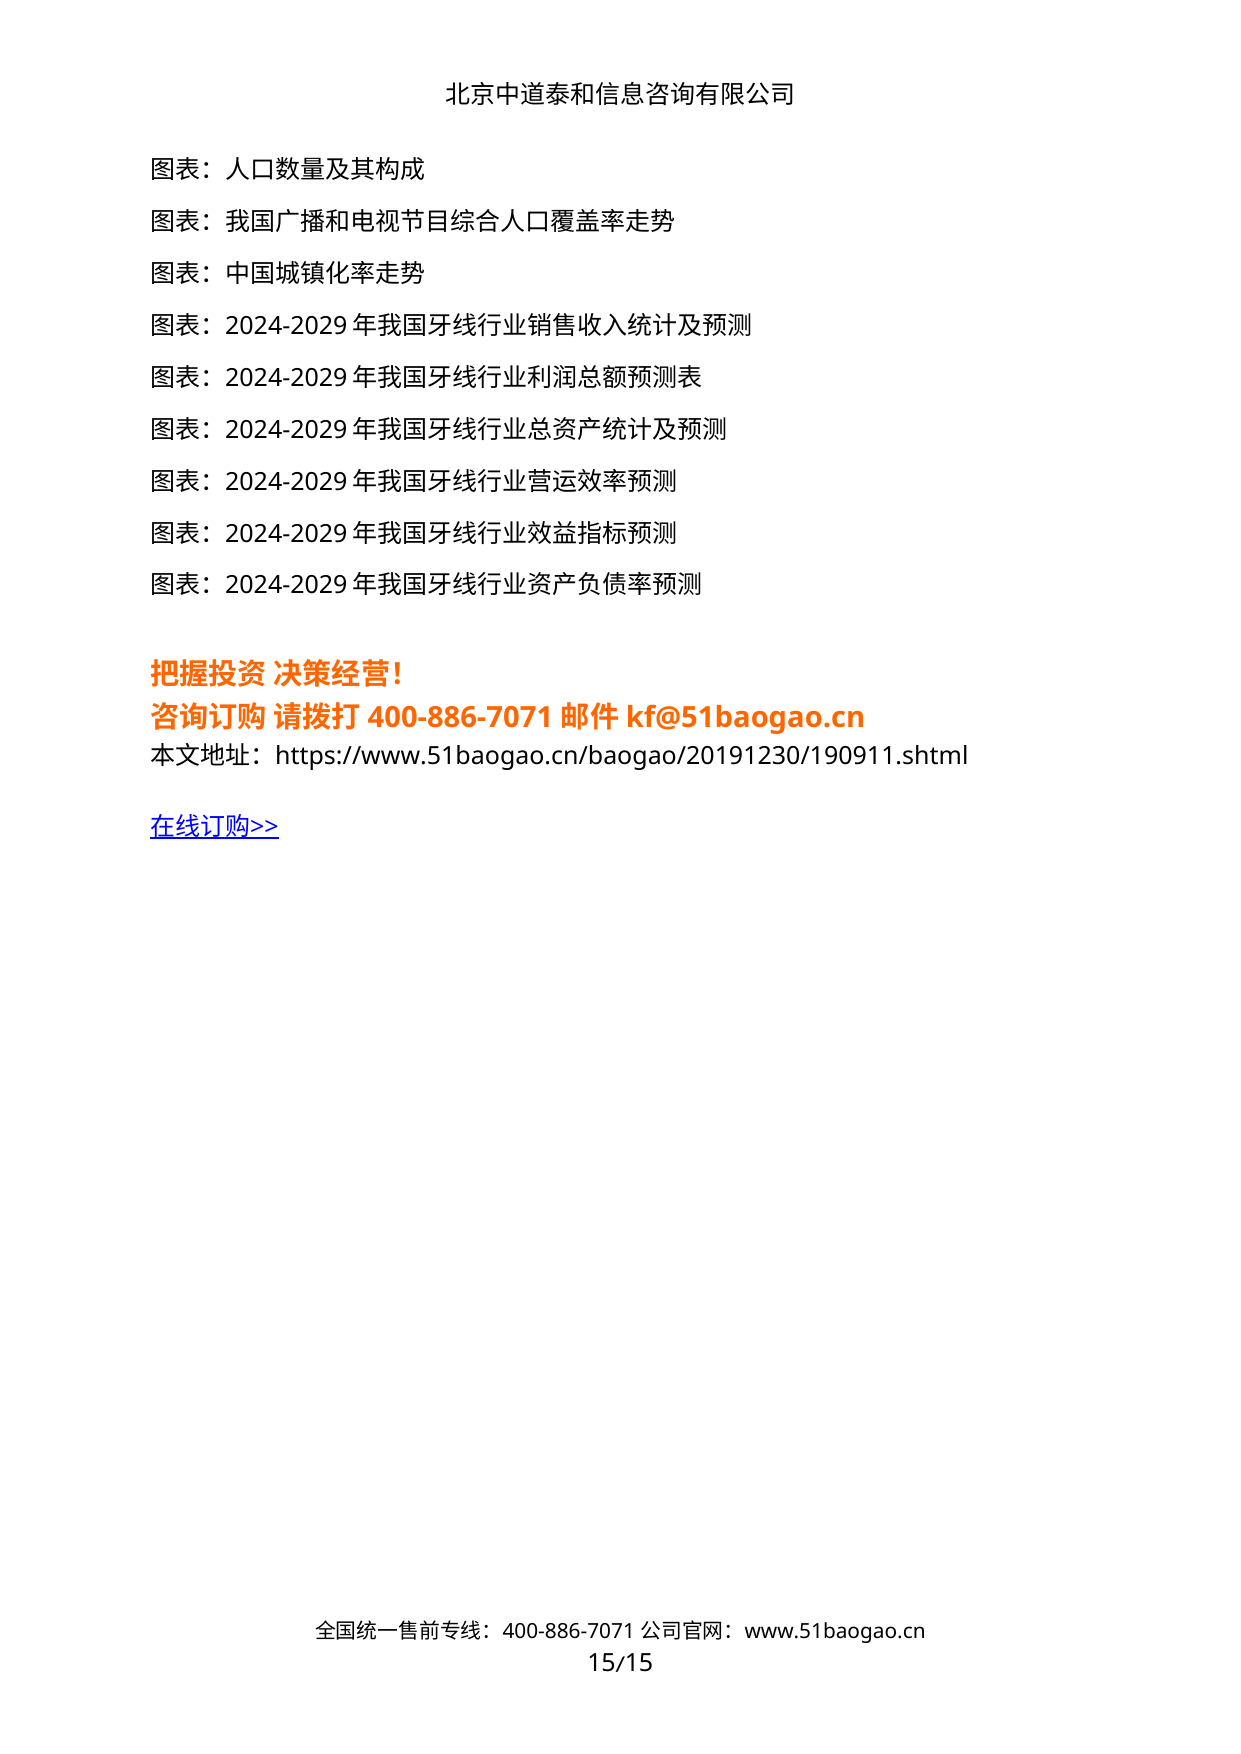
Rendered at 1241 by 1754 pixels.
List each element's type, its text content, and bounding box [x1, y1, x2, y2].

text 把握投资 决策经营！咨询订购 请拨打 400-886-7071 邮件 kf@51baogao.cn本文地址：https://www.51baogao.cn/baogao/20191230/190911.shtml [150, 617, 1090, 772]
text 图表：2024-2029年我国牙线行业资产负债率预测 [150, 565, 1090, 601]
text 图表：2024-2029年我国牙线行业销售收入统计及预测 [150, 306, 1090, 342]
text 图表：中国城镇化率走势 [150, 254, 1090, 290]
text 在线订购>> [150, 772, 1090, 842]
text 图表：我国广播和电视节目综合人口覆盖率走势 [150, 202, 1090, 238]
text 图表：2024-2029年我国牙线行业效益指标预测 [150, 513, 1090, 549]
text 图表：人口数量及其构成 [150, 150, 1090, 186]
text 图表：2024-2029年我国牙线行业营运效率预测 [150, 461, 1090, 497]
text 图表：2024-2029年我国牙线行业利润总额预测表 [150, 357, 1090, 394]
text 图表：2024-2029年我国牙线行业总资产统计及预测 [150, 409, 1090, 446]
